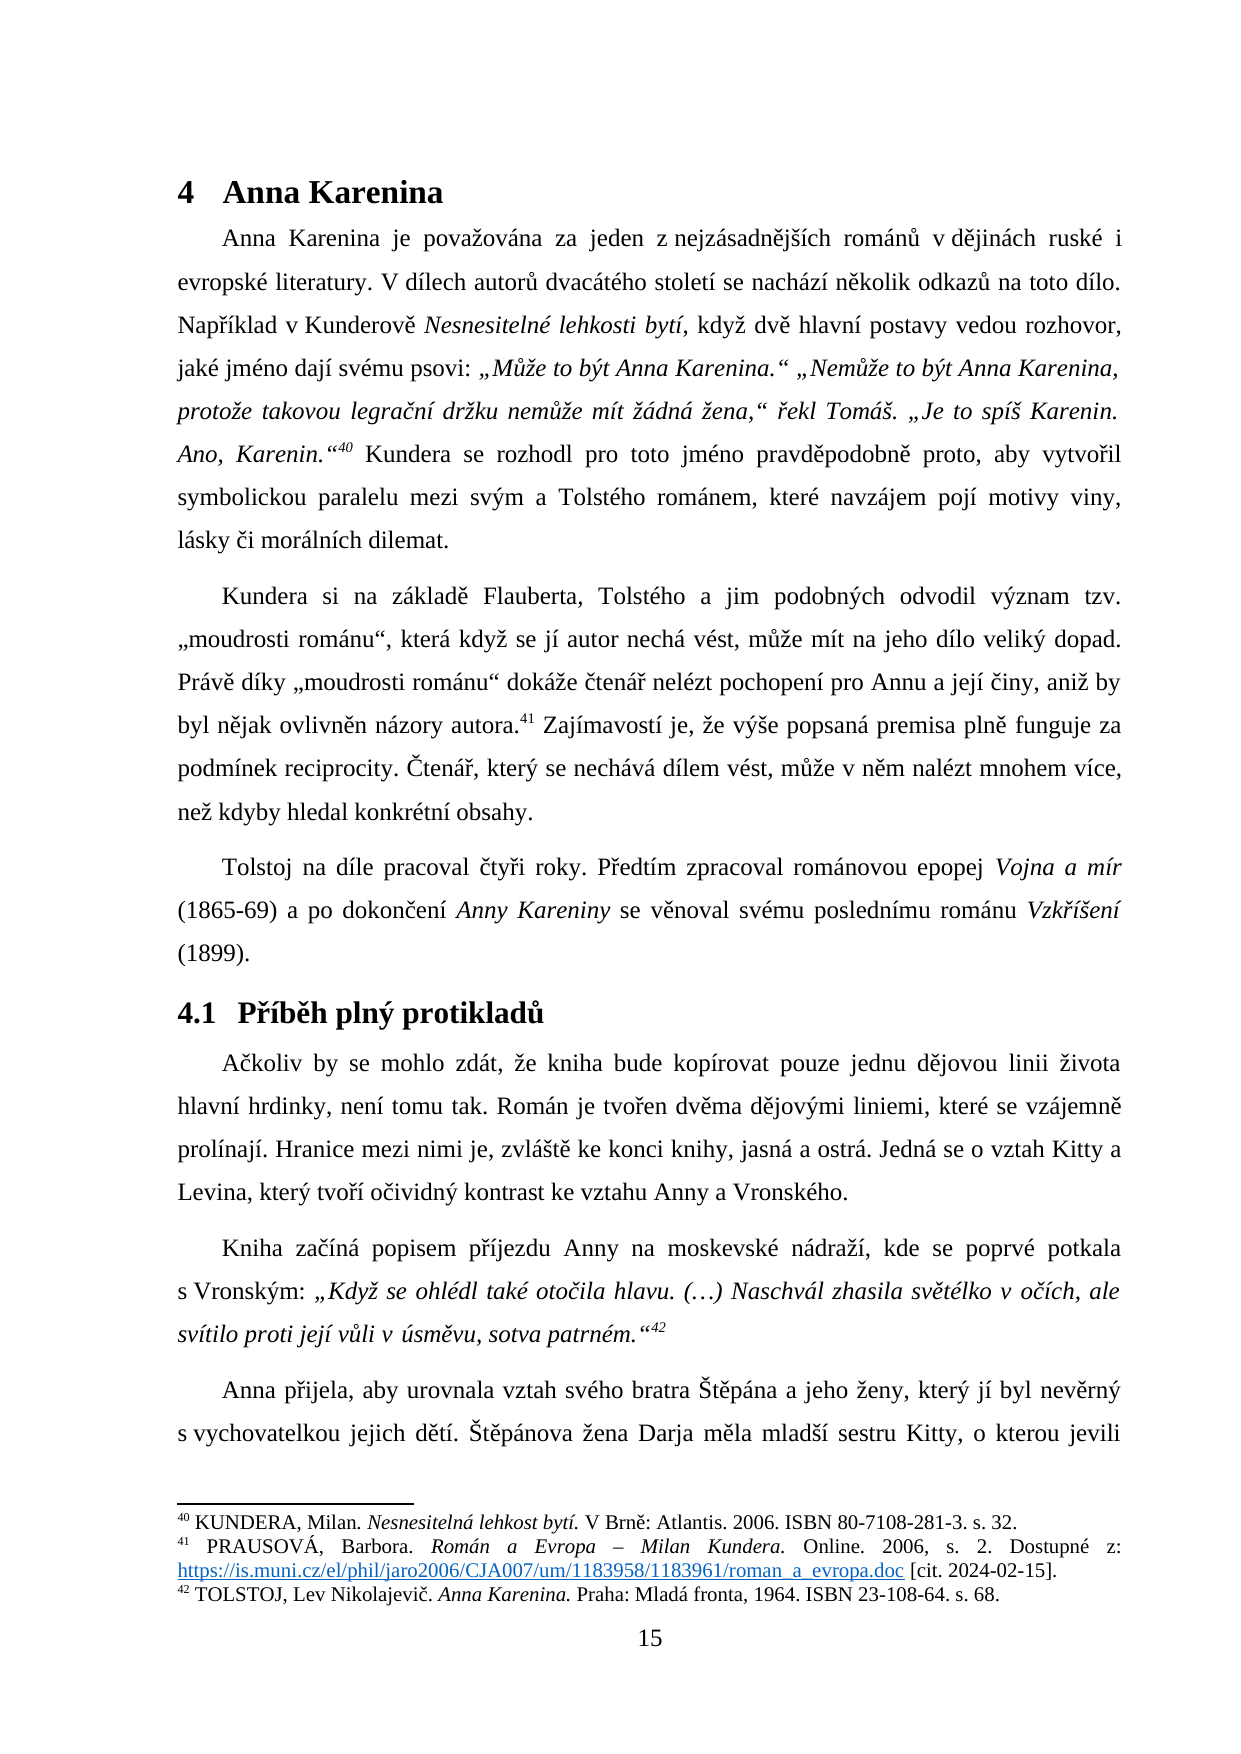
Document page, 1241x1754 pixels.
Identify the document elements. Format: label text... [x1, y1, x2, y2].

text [177, 1375, 1122, 1447]
subtitle Anna Karenina [177, 173, 1122, 211]
text Kundera si na základě Flauberta, Tolstého a jim podobných odvodil význam tzv. „moudrosti románu“, která když se jí autor nechá vést, může mít na jeho dílo veliký dopad. Právě díky „moudrosti románu“ dokáže čtenář nelézt pochopení pro Annu a její činy, aniž by byl nějak ovlivněn názory autora. Zajímavostí je, že výše popsaná premisa plně funguje za podmínek reciprocity. Čtenář, který se nechává dílem vést, může v něm nalézt mnohem více, než kdyby hledal konkrétní obsahy. [177, 581, 1122, 825]
subtitle Příběh plný protikladů [177, 994, 1122, 1030]
text Anna Karenina je považována za jeden z nejzásadnějších románů v dějinách ruské i evropské literatury. V dílech autorů dvacátého století se nachází několik odkazů na toto dílo. Například v Kunderově Nesnesitelné lehkosti bytí, když dvě hlavní postavy vedou rozhovor, jaké jméno dají svému psovi: „Může to být Anna Karenina.“ „Nemůže to být Anna Karenina, protože takovou legrační držku nemůže mít žádná žena,“ řekl Tomáš. „Je to spíš Karenin. Ano, Karenin.“ Kundera se rozhodl pro toto jméno pravděpodobně proto, aby vytvořil symbolickou paralelu mezi svým a Tolstého románem, které navzájem pojí motivy viny, lásky či morálních dilemat. [177, 223, 1122, 554]
text Kniha začíná popisem příjezdu Anny na moskevské nádraží, kde se poprvé potkala s Vronským: „Když se ohlédl také otočila hlavu. (…) Naschvál zhasila světélko v očích, ale svítilo proti její vůli v úsměvu, sotva patrném.“ [177, 1233, 1122, 1348]
text Ačkoliv by se mohlo zdát, že kniha bude kopírovat pouze jednu dějovou linii života hlavní hrdinky, není tomu tak. Román je tvořen dvěma dějovými liniemi, které se vzájemně prolínají. Hranice mezi nimi je, zvláště ke konci knihy, jasná a ostrá. Jedná se o vztah Kitty a Levina, který tvoří očividný kontrast ke vztahu Anny a Vronského. [177, 1048, 1122, 1206]
text Tolstoj na díle pracoval čtyři roky. Předtím zpracoval románovou epopej Vojna a mír (1865-69) a po dokončení Anny Kareniny se věnoval svému poslednímu románu Vzkříšení (1899). [177, 852, 1122, 967]
